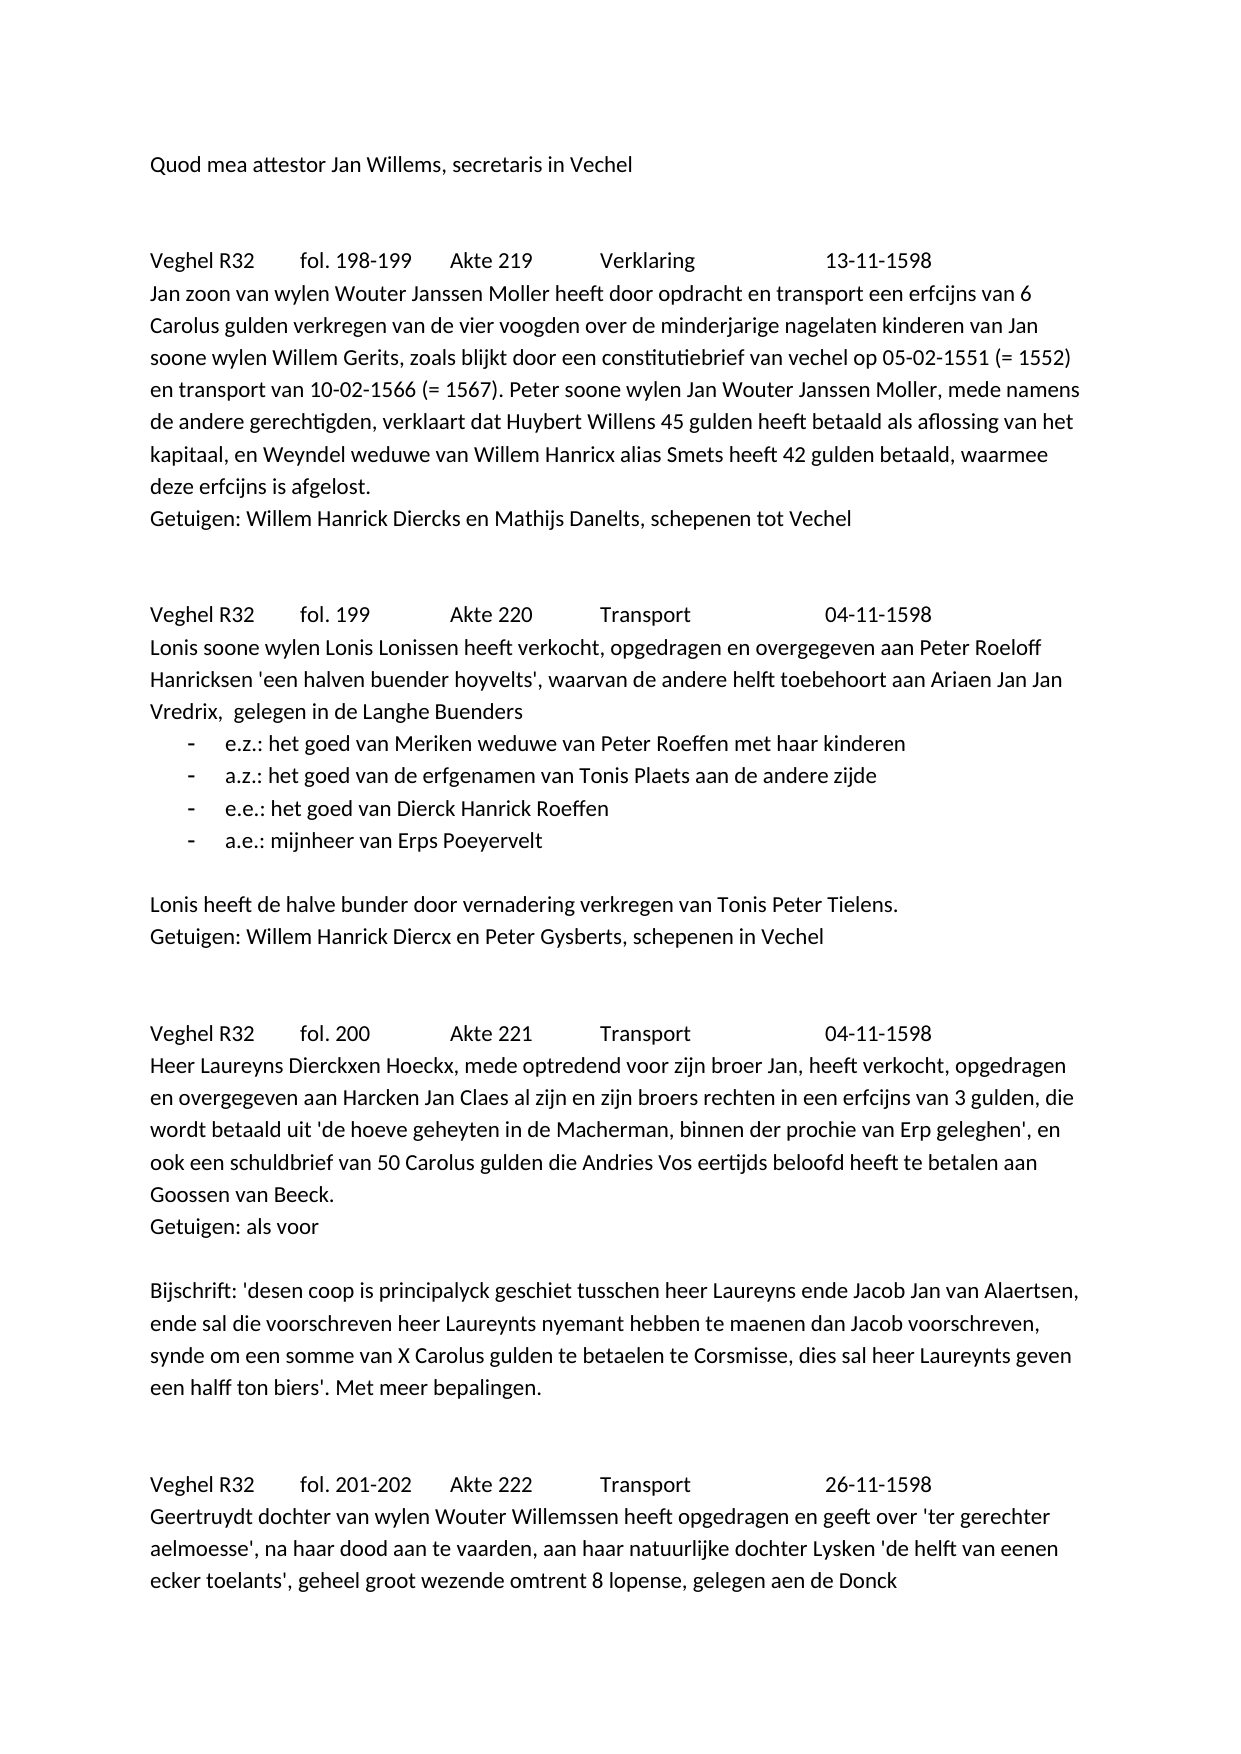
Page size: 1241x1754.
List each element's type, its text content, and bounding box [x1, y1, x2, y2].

text Geertruydt dochter van wylen Wouter Willemssen heeft opgedragen en geeft over 'ter gerechter aelmoesse', na haar dood aan te vaarden, aan haar natuurlijke dochter Lysken 'de helft van eenen ecker toelants', geheel groot wezende omtrent 8 lopense, gelegen aen de Donck [150, 1502, 1090, 1594]
text Getuigen: Willem Hanrick Diercks en Mathijs Danelts, schepenen tot Vechel [150, 504, 1090, 532]
text Bijschrift: 'desen coop is principalyck geschiet tusschen heer Laureyns ende Jacob Jan van Alaertsen, ende sal die voorschreven heer Laureynts nyemant hebben te maenen dan Jacob voorschreven, synde om een somme van X Carolus gulden te betaelen te Corsmisse, dies sal heer Laureynts geven een halff ton biers'. Met meer bepalingen. [150, 1277, 1090, 1401]
text Veghel R32 fol. 201-202 Akte 222 Transport 26-11-1598 [150, 1470, 1090, 1498]
text Getuigen: Willem Hanrick Diercx en Peter Gysberts, schepenen in Vechel [150, 922, 1090, 951]
text Getuigen: als voor [150, 1212, 1090, 1240]
list a.e.: mijnheer van Erps Poeyervelt [187, 826, 1090, 854]
text Jan zoon van wylen Wouter Janssen Moller heeft door opdracht en transport een erfcijns van 6 Carolus gulden verkregen van de vier voogden over de minderjarige nagelaten kinderen van Jan soone wylen Willem Gerits, zoals blijkt door een constitutiebrief van vechel op 05-02-1551 (= 1552) en transport van 10-02-1566 (= 1567). Peter soone wylen Jan Wouter Janssen Moller, mede namens de andere gerechtigden, verklaart dat Huybert Willens 45 gulden heeft betaald als aflossing van het kapitaal, en Weyndel weduwe van Willem Hanricx alias Smets heeft 42 gulden betaald, waarmee deze erfcijns is afgelost. [150, 279, 1090, 500]
text Veghel R32 fol. 199 Akte 220 Transport 04-11-1598 [150, 601, 1090, 629]
text Lonis heeft de halve bunder door vernadering verkregen van Tonis Peter Tielens. [150, 890, 1090, 918]
text Veghel R32 fol. 200 Akte 221 Transport 04-11-1598 [150, 1019, 1090, 1047]
text Lonis soone wylen Lonis Lonissen heeft verkocht, opgedragen en overgegeven aan Peter Roeloff Hanricksen 'een halven buender hoyvelts', waarvan de andere helft toebehoort aan Ariaen Jan Jan Vredrix, gelegen in de Langhe Buenders [150, 633, 1090, 725]
text Quod mea attestor Jan Willems, secretaris in Vechel [150, 150, 1090, 178]
text Veghel R32 fol. 198-199 Akte 219 Verklaring 13-11-1598 [150, 247, 1090, 274]
text Heer Laureyns Dierckxen Hoeckx, mede optredend voor zijn broer Jan, heeft verkocht, opgedragen en overgegeven aan Harcken Jan Claes al zijn en zijn broers rechten in een erfcijns van 3 gulden, die wordt betaald uit 'de hoeve geheyten in de Macherman, binnen der prochie van Erp geleghen', en ook een schuldbrief van 50 Carolus gulden die Andries Vos eertijds beloofd heeft te betalen aan Goossen van Beeck. [150, 1051, 1090, 1208]
list e.e.: het goed van Dierck Hanrick Roeffen [187, 794, 1090, 822]
list e.z.: het goed van Meriken weduwe van Peter Roeffen met haar kinderen [187, 729, 1090, 757]
list a.z.: het goed van de erfgenamen van Tonis Plaets aan de andere zijde [187, 762, 1090, 789]
